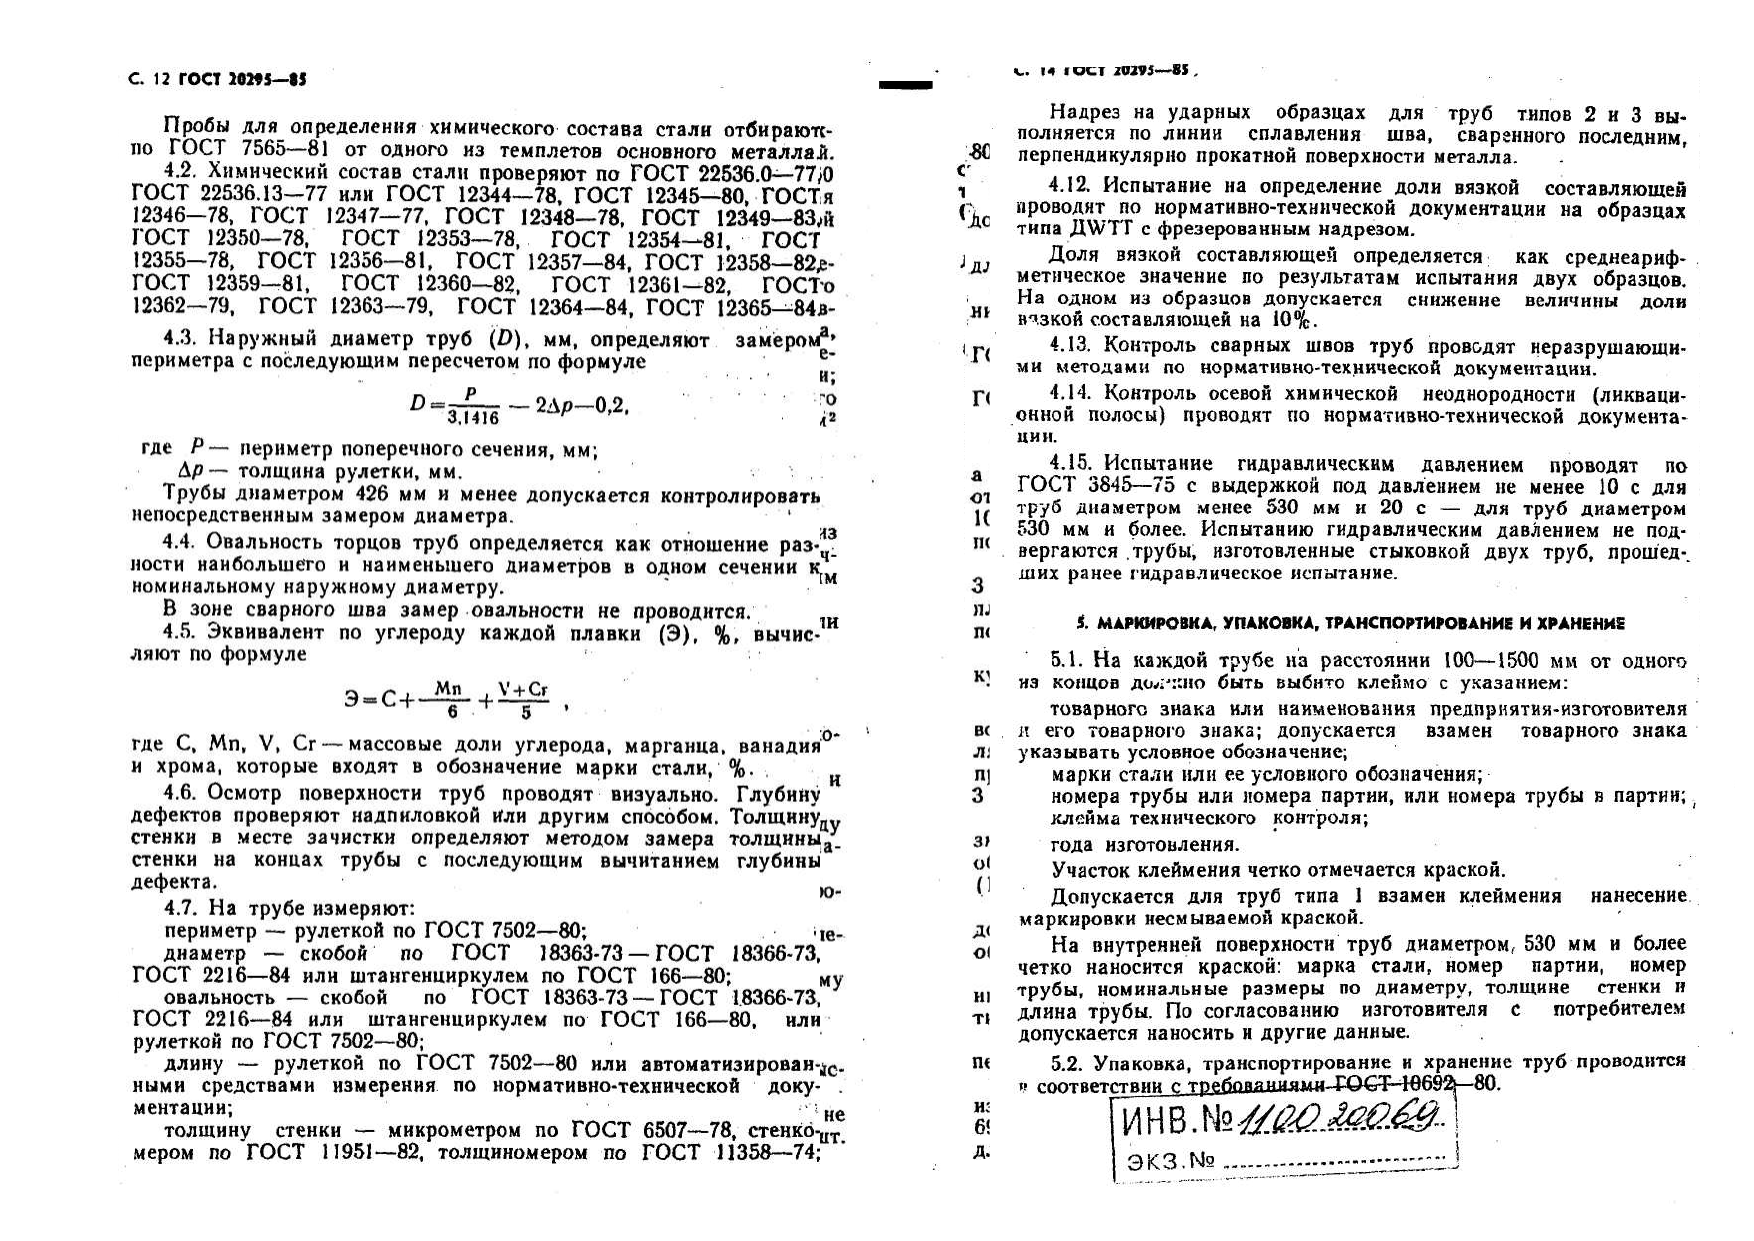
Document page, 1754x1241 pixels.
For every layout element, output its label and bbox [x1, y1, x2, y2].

picture [118, 59, 1754, 1207]
